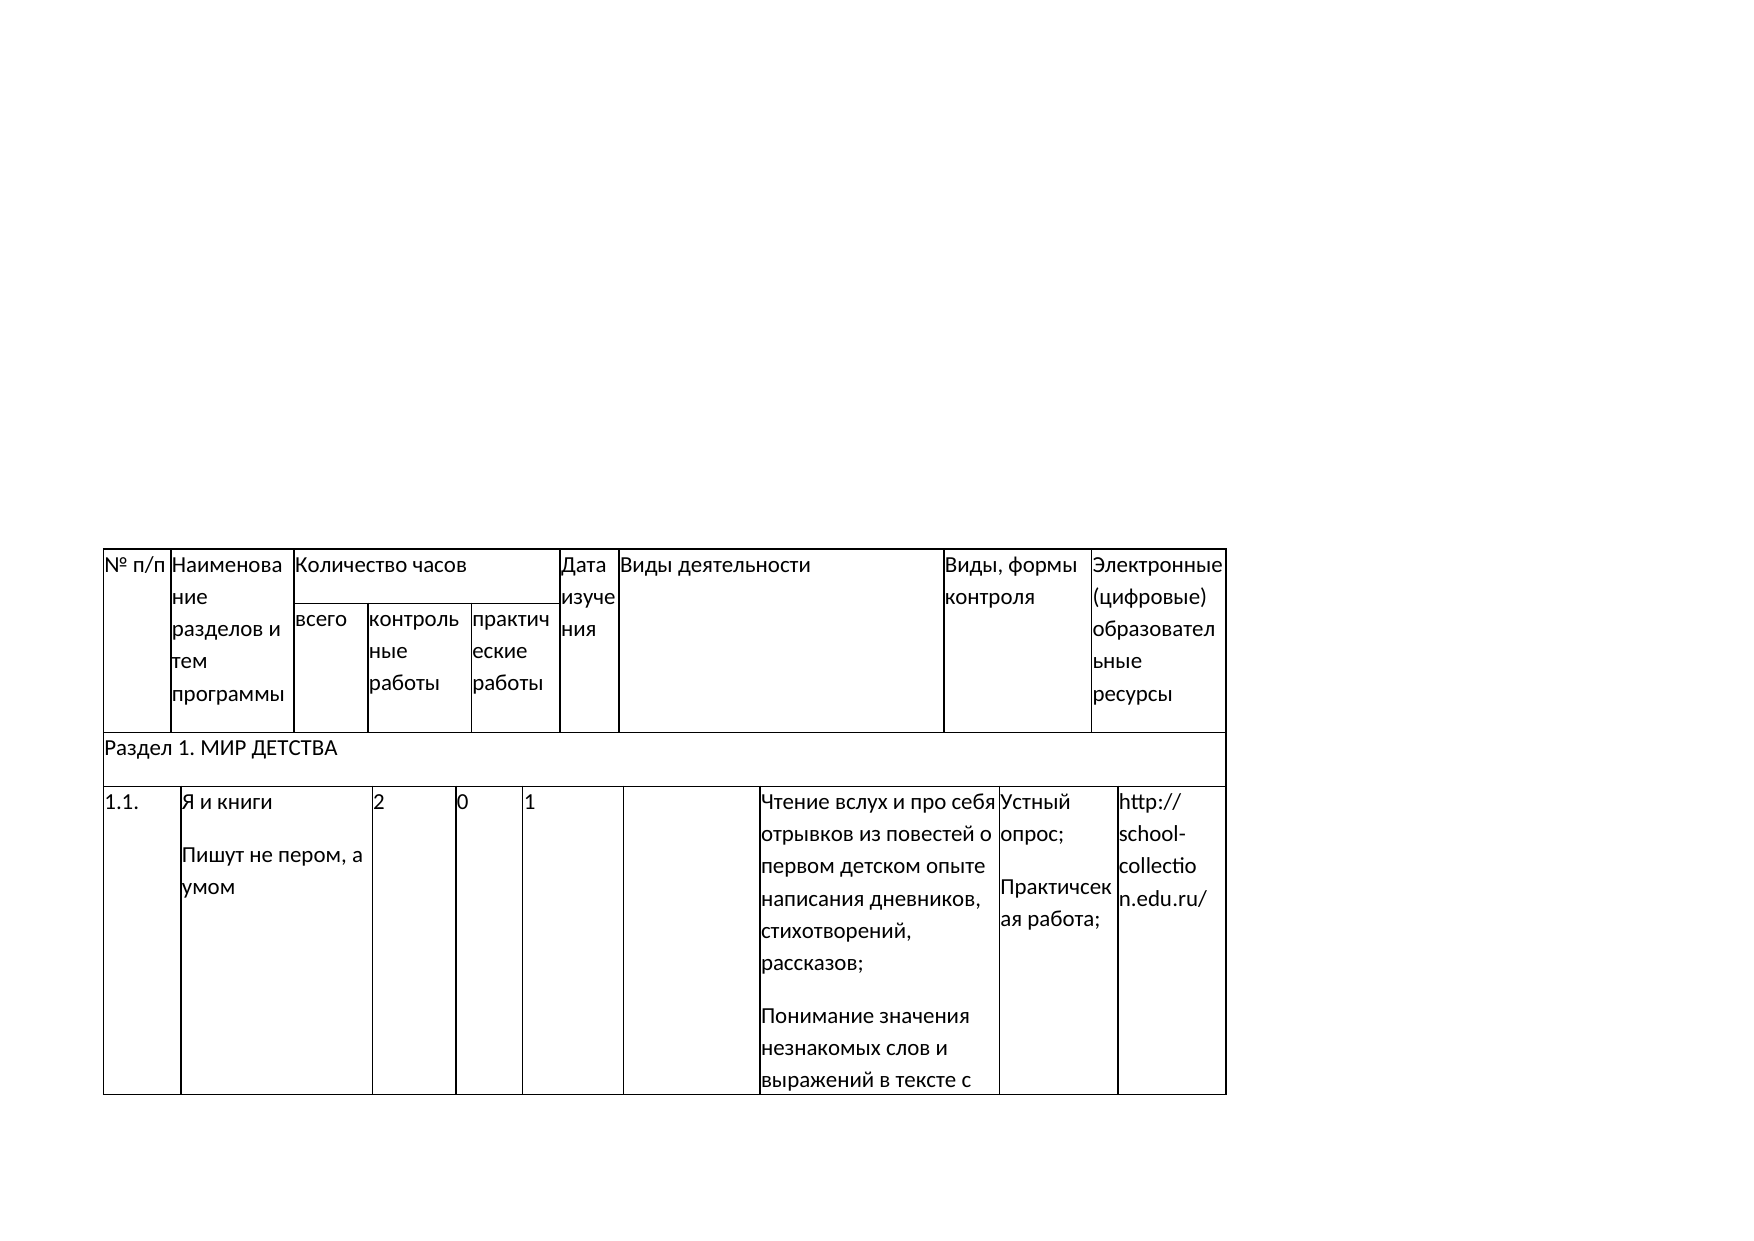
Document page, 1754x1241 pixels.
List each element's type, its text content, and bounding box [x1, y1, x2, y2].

table_cell контрольные работы [369, 604, 471, 731]
table_header № п/п [104, 550, 170, 731]
table_header Виды деятельности [620, 550, 943, 731]
table_header Количество часов [295, 550, 559, 603]
table_cell 1 [523, 787, 623, 1093]
table_header Дата изучения [561, 550, 618, 731]
table_header Наименование разделов и тем программы [172, 550, 293, 731]
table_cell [1119, 787, 1225, 1093]
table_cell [1000, 787, 1117, 1093]
table_header Электронные (цифровые) образовательные ресурсы [1092, 550, 1225, 731]
table_cell 2 [373, 787, 455, 1093]
table_cell 1.1. [104, 787, 180, 1093]
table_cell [761, 787, 999, 1093]
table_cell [182, 787, 372, 1093]
table_cell 0 [457, 787, 522, 1093]
table_cell всего [295, 604, 367, 731]
table_cell практические работы [472, 604, 559, 731]
table_cell [624, 787, 759, 1093]
table_header Виды, формы контроля [945, 550, 1091, 731]
table_cell Раздел 1. МИР ДЕТСТВА [104, 733, 1225, 786]
